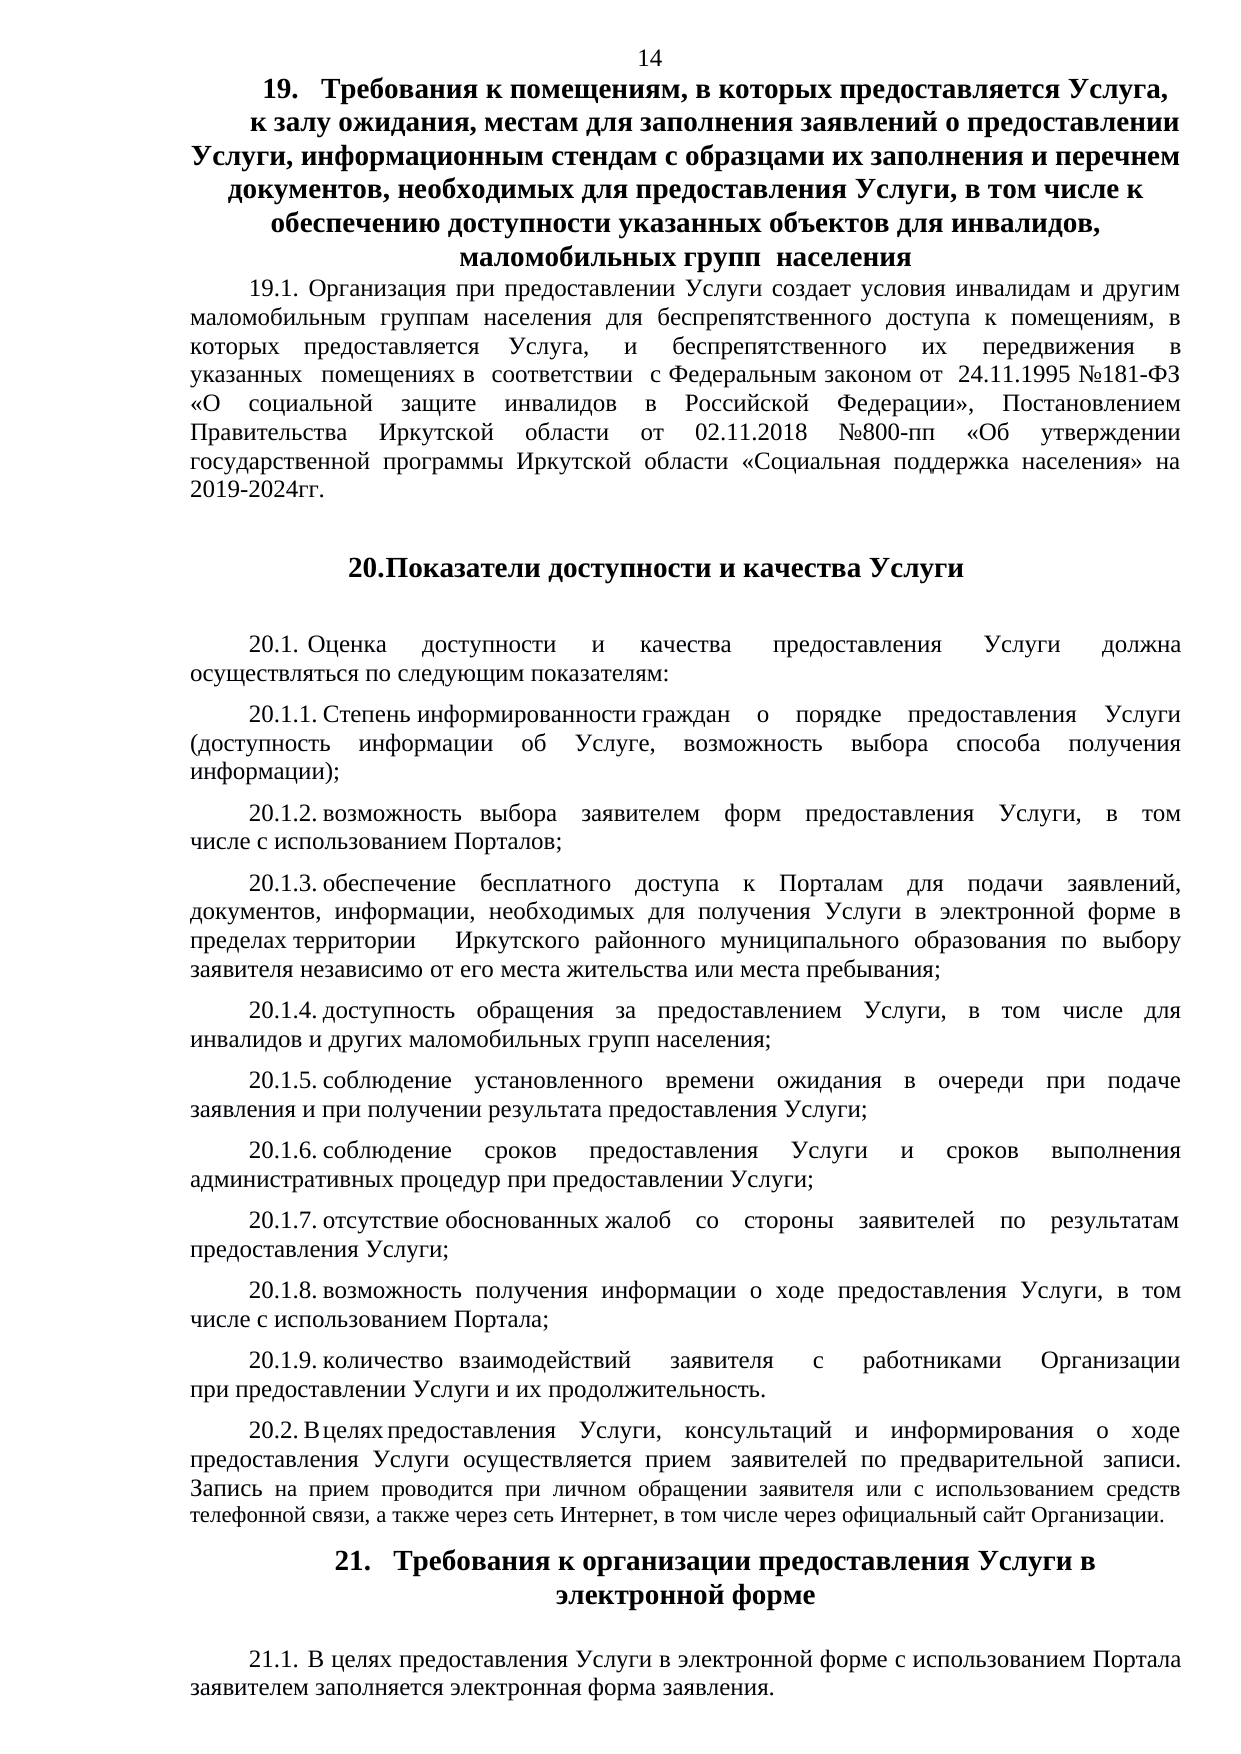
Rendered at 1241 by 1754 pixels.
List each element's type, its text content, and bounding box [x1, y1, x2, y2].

list 19.1. Организация при предоставлении Услуги создает условия инвалидам и другим маломобильным группам населения для беспрепятственного доступа к помещениям, в которых предоставляется Услуга, и беспрепятственного их передвижения в указанных помещениях в соответствии с Федеральным законом от 24.11.1995 №181-ФЗ «О социальной защите инвалидов в Российской Федерации», Постановлением Правительства Иркутской области от 02.11.2018 №800-пп «Об утверждении государственной программы Иркутской области «Социальная поддержка населения» на 2019-2024гг. [190, 273, 1181, 503]
text к залу ожидания, местам для заполнения заявлений о предоставлении Услуги, информационным стендам с образцами их заполнения и перечнем документов, необходимых для предоставления Услуги, в том числе к обеспечению доступности указанных объектов для инвалидов, маломобильных групп населения [190, 104, 1181, 272]
list Степень информированности граждан о порядке предоставления Услуги (доступность информации об Услуге, возможность выбора способа получения информации); [190, 699, 1181, 785]
list возможность выбора заявителем форм предоставления Услуги, в том числе с использованием Порталов; [190, 798, 1181, 855]
list соблюдение сроков предоставления Услуги и сроков выполнения административных процедур при предоставлении Услуги; [190, 1135, 1181, 1193]
subtitle Показатели доступности и качества Услуги [131, 550, 1181, 583]
subtitle Требования к помещениям, в которых предоставляется Услуга, [190, 71, 1181, 104]
list В целях предоставления Услуги, консультаций и информирования о ходе предоставления Услуги осуществляется прием заявителей по предварительной записи. Запись на прием проводится при личном обращении заявителя или с использованием средств телефонной связи, а также через сеть Интернет, в том числе через официальный сайт Организации. [190, 1415, 1181, 1528]
list доступность обращения за предоставлением Услуги, в том числе для инвалидов и других маломобильных групп населения; [190, 995, 1181, 1053]
list возможность получения информации о ходе предоставления Услуги, в том числе с использованием Портала; [190, 1275, 1181, 1333]
list соблюдение установленного времени ожидания в очереди при подаче заявления и при получении результата предоставления Услуги; [190, 1065, 1181, 1123]
list обеспечение бесплатного доступа к Порталам для подачи заявлений, документов, информации, необходимых для получения Услуги в электронной форме в пределах территории Иркутского районного муниципального образования по выбору заявителя независимо от его места жительства или места пребывания; [190, 868, 1181, 983]
list количество взаимодействий заявителя с работниками Организации при предоставлении Услуги и их продолжительность. [190, 1345, 1181, 1403]
subtitle Требования к организации предоставления Услуги в электронной форме [190, 1544, 1181, 1611]
list Оценка доступности и качества предоставления Услуги должна осуществляться по следующим показателям: [190, 629, 1181, 686]
list отсутствие обоснованных жалоб со стороны заявителей по результатам предоставления Услуги; [190, 1205, 1181, 1263]
list В целях предоставления Услуги в электронной форме с использованием Портала заявителем заполняется электронная форма заявления. [190, 1644, 1181, 1701]
